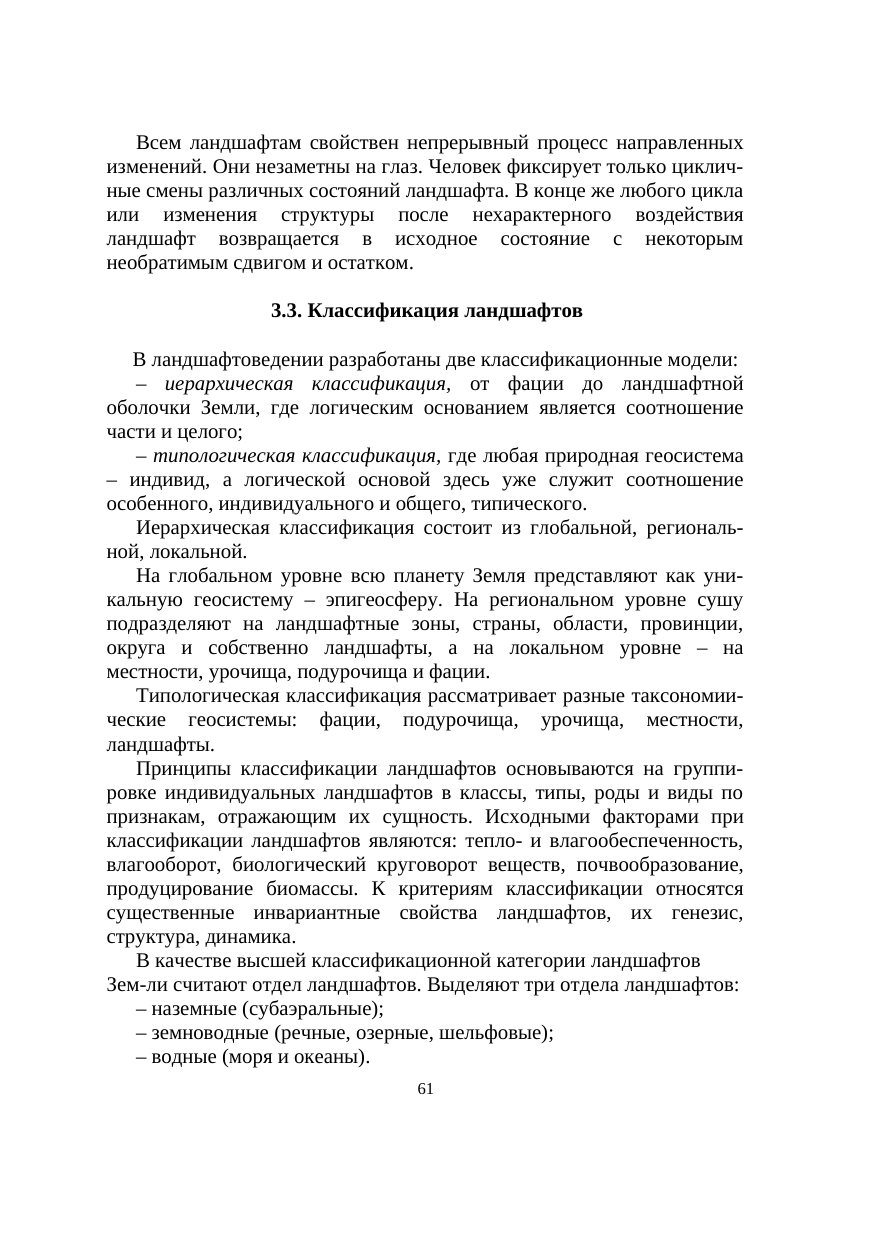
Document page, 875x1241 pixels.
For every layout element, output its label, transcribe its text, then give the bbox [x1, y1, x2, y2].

text Всем ландшафтам свойствен непрерывный процесс направленных изменений. Они незаметны на глаз. Человек фиксирует только циклич-ные смены различных состояний ландшафта. В конце же любого цикла или изменения структуры после нехарактерного воздействия ландшафт возвращается в исходное состояние с некоторым необратимым сдвигом и остатком. [106, 130, 744, 274]
text – типологическая классификация, где любая природная геосистема – индивид, а логической основой здесь уже служит соотношение особенного, индивидуального и общего, типического. [106, 443, 744, 515]
text В качестве высшей классификационной категории ландшафтов Зем-ли считают отдел ландшафтов. Выделяют три отдела ландшафтов: [106, 948, 744, 996]
text В ландшафтоведении разработаны две классификационные модели: [106, 322, 744, 371]
text Иерархическая классификация состоит из глобальной, региональ-ной, локальной. [106, 515, 744, 563]
text – иерархическая классификация, от фации до ландшафтной оболочки Земли, где логическим основанием является соотношение части и целого; [106, 371, 744, 443]
text – водные (моря и океаны). [106, 1044, 744, 1068]
text Типологическая классификация рассматривает разные таксономии-ческие геосистемы: фации, подурочища, урочища, местности, ландшафты. [106, 683, 744, 756]
list 3.3. Классификация ландшафтов [106, 298, 744, 322]
text – земноводные (речные, озерные, шельфовые); [106, 1020, 744, 1044]
text Принципы классификации ландшафтов основываются на группи-ровке индивидуальных ландшафтов в классы, типы, роды и виды по признакам, отражающим их сущность. Исходными факторами при классификации ландшафтов являются: тепло- и влагообеспеченность, влагооборот, биологический круговорот веществ, почвообразование, продуцирование биомассы. К критериям классификации относятся существенные инвариантные свойства ландшафтов, их генезис, структура, динамика. [106, 756, 744, 948]
text – наземные (субаэральные); [106, 996, 744, 1020]
text На глобальном уровне всю планету Земля представляют как уни-кальную геосистему – эпигеосферу. На региональном уровне сушу подразделяют на ландшафтные зоны, страны, области, провинции, округа и собственно ландшафты, а на локальном уровне – на местности, урочища, подурочища и фации. [106, 563, 744, 683]
